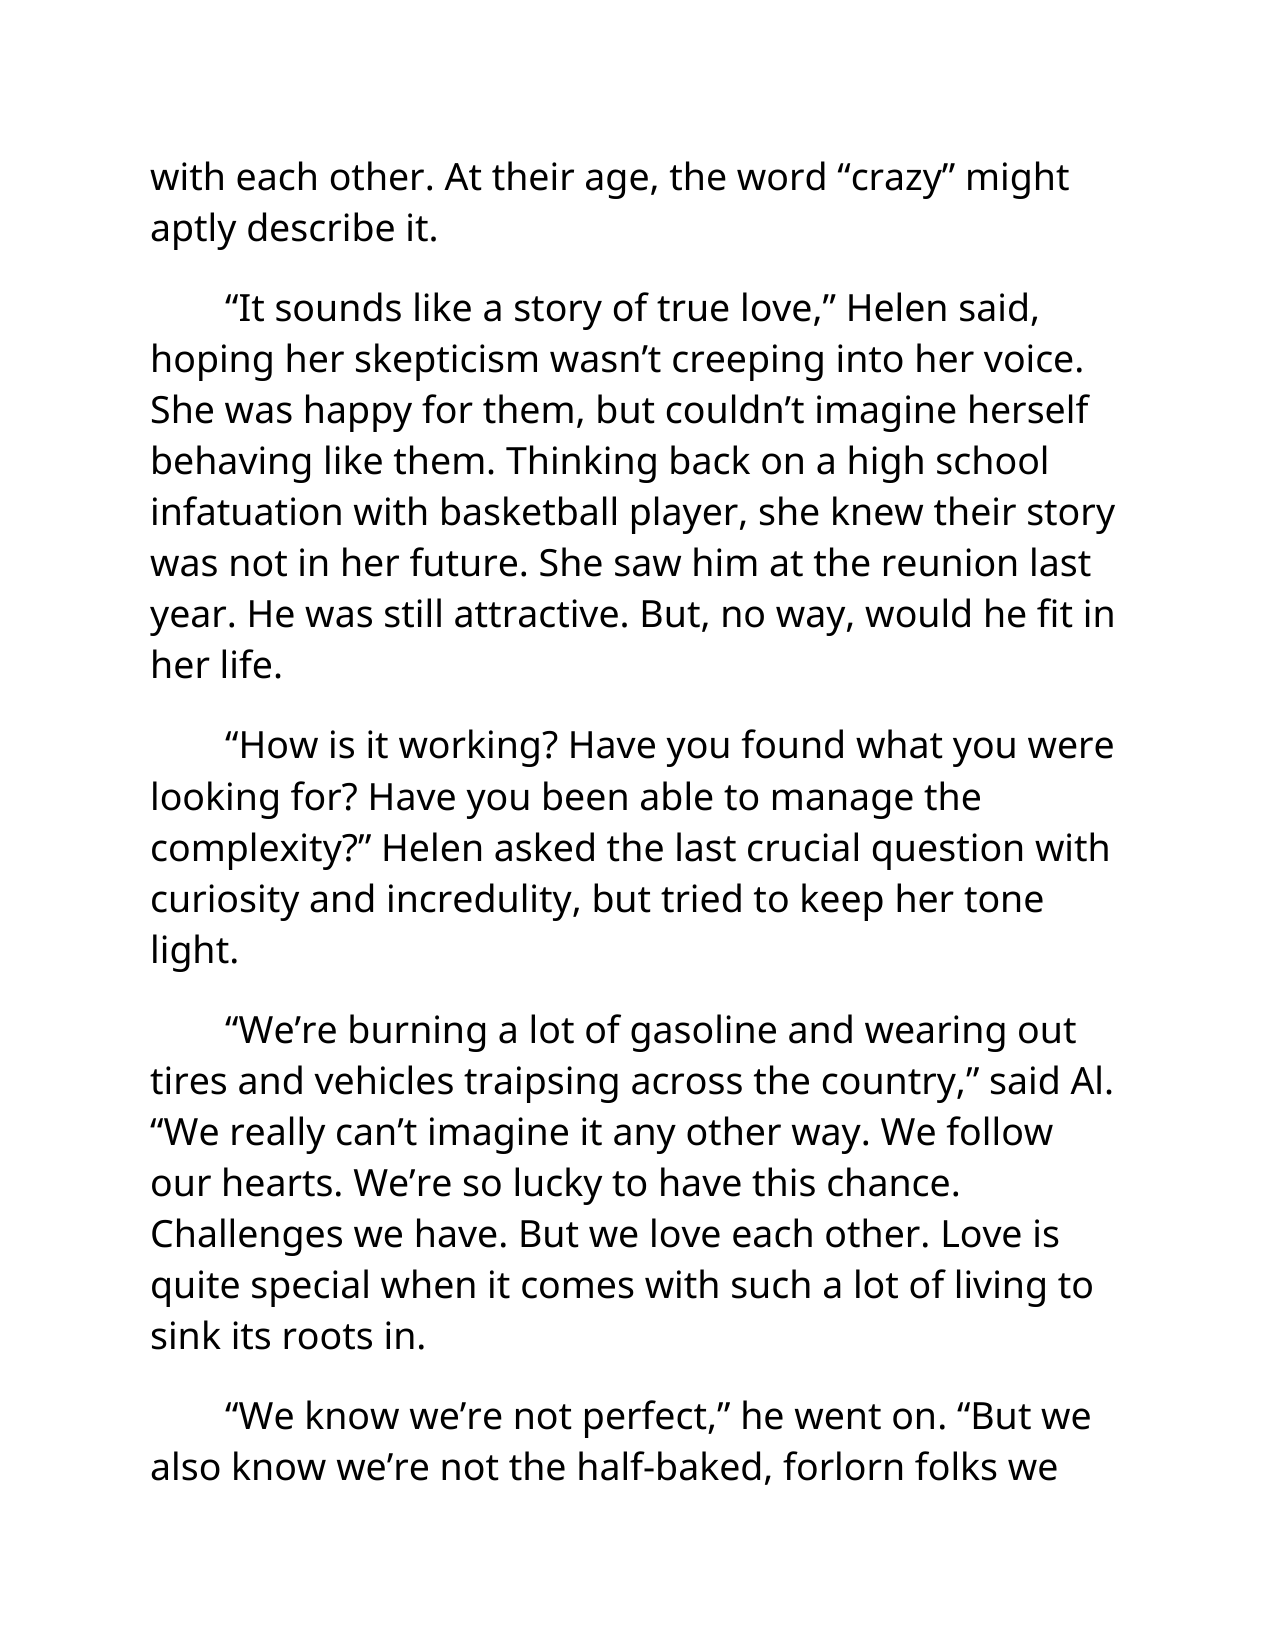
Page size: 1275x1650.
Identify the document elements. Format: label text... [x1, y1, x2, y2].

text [150, 1389, 1125, 1492]
text “It sounds like a story of true love,” Helen said, hoping her skepticism wasn’t creeping into her voice. She was happy for them, but couldn’t imagine herself behaving like them. Thinking back on a high school infatuation with basketball player, she knew their story was not in her future. She saw him at the reunion last year. He was still attractive. But, no way, would he fit in her life. [150, 281, 1125, 689]
text “How is it working? Have you found what you were looking for? Have you been able to manage the complexity?” Helen asked the last crucial question with curiosity and incredulity, but tried to keep her tone light. [150, 719, 1125, 974]
text “We’re burning a lot of gasoline and wearing out tires and vehicles traipsing across the country,” said Al. “We really can’t imagine it any other way. We follow our hearts. We’re so lucky to have this chance. Challenges we have. But we love each other. Love is quite special when it comes with such a lot of living to sink its roots in. [150, 1003, 1125, 1360]
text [150, 150, 1125, 252]
